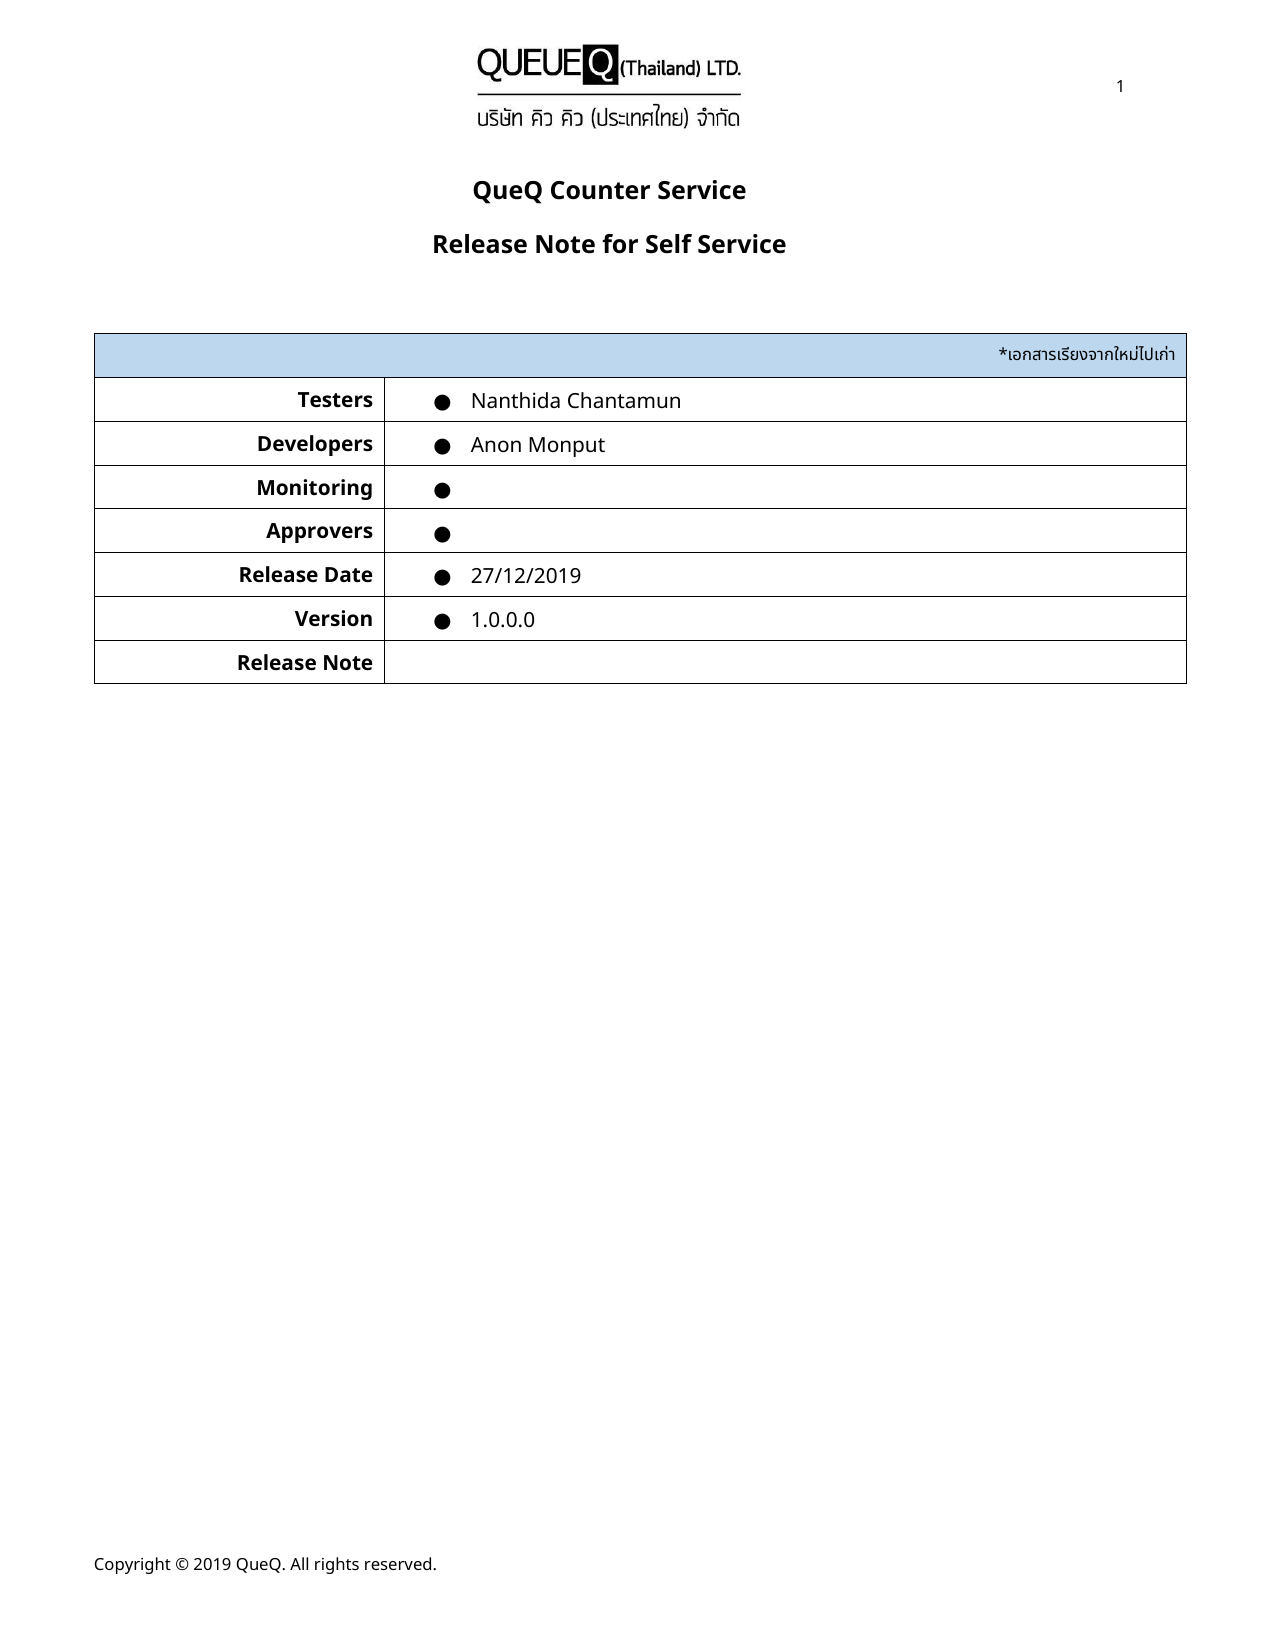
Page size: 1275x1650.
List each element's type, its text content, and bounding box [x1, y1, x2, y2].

table_cell 27/12/2019 [385, 553, 1186, 596]
table_cell Testers [95, 378, 384, 421]
picture [472, 43, 746, 129]
table_cell Anon Monput [385, 422, 1186, 464]
text QueQ Counter Service [94, 173, 1125, 207]
table_cell Release Note [95, 641, 384, 683]
table_cell [385, 509, 1186, 552]
text Release Note for Self Service [94, 226, 1125, 261]
table_cell [385, 466, 1186, 508]
table_cell Approvers [95, 509, 384, 552]
table_cell 1.0.0.0 [385, 597, 1186, 639]
table_cell Release Date [95, 553, 384, 596]
table_cell Version [95, 597, 384, 639]
table_cell Developers [95, 422, 384, 464]
table_header *เอกสารเรียงจากใหม่ไปเก่า [95, 334, 1186, 377]
table_cell Nanthida Chantamun [385, 378, 1186, 421]
table_cell Monitoring [95, 466, 384, 508]
table_cell [385, 641, 1186, 683]
